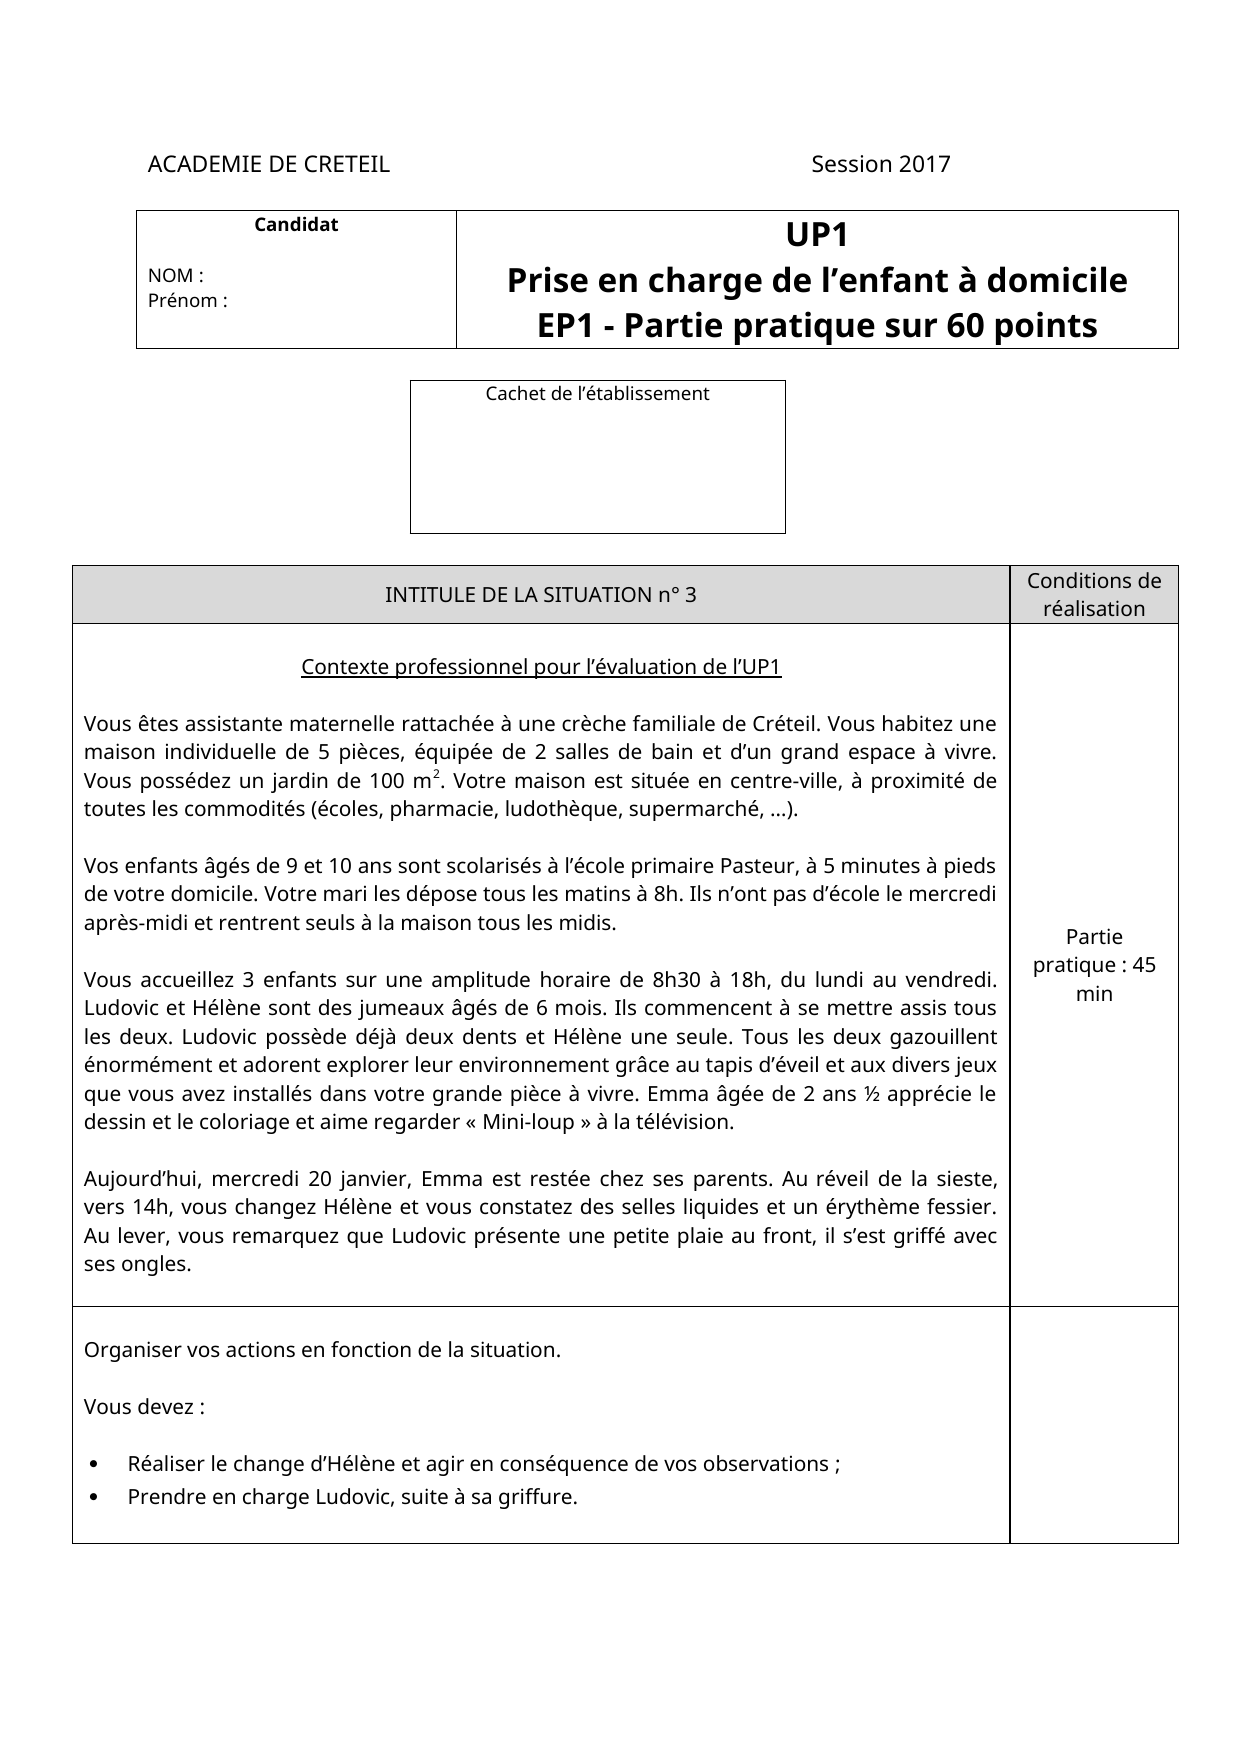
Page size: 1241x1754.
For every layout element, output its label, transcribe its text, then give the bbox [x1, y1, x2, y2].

table_header Conditions de réalisation [1011, 566, 1178, 623]
table_header Cachet de l’établissement [411, 381, 785, 532]
table_header INTITULE DE LA SITUATION n° 3 [73, 566, 1009, 623]
table_cell Contexte professionnel pour l’évaluation de l’UP1 Vous êtes assistante maternelle rattachée à une crèche familiale de Créteil. Vous habitez une maison individuelle de 5 pièces, équipée de 2 salles de bain et d’un grand espace à vivre. Vous possédez un jardin de 100 m2. Votre maison est située en centre-ville, à proximité de toutes les commodités (écoles, pharmacie, ludothèque, supermarché, …). Vos enfants âgés de 9 et 10 ans sont scolarisés à l’école primaire Pasteur, à 5 minutes à pieds de votre domicile. Votre mari les dépose tous les matins à 8h. Ils n’ont pas d’école le mercredi après-midi et rentrent seuls à la maison tous les midis. Vous accueillez 3 enfants sur une amplitude horaire de 8h30 à 18h, du lundi au vendredi. Ludovic et Hélène sont des jumeaux âgés de 6 mois. Ils commencent à se mettre assis tous les deux. Ludovic possède déjà deux dents et Hélène une seule. Tous les deux gazouillent énormément et adorent explorer leur environnement grâce au tapis d’éveil et aux divers jeux que vous avez installés dans votre grande pièce à vivre. Emma âgée de 2 ans ½ apprécie le dessin et le coloriage et aime regarder « Mini-loup » à la télévision. Aujourd’hui, mercredi 20 janvier, Emma est restée chez ses parents. Au réveil de la sieste, vers 14h, vous changez Hélène et vous constatez des selles liquides et un érythème fessier. Au lever, vous remarquez que Ludovic présente une petite plaie au front, il s’est griffé avec ses ongles. [73, 624, 1009, 1306]
table_header Candidat NOM : Prénom : [137, 211, 456, 347]
table_cell Partie pratique : 45 min [1011, 624, 1178, 1306]
table_header UP1 Prise en charge de l’enfant à domicile EP1 - Partie pratique sur 60 points [457, 211, 1178, 347]
table_cell Organiser vos actions en fonction de la situation. Vous devez : Réaliser le change d’Hélène et agir en conséquence de vos observations ; Prendre en charge Ludovic, suite à sa griffure. [73, 1307, 1009, 1543]
table_cell [1011, 1307, 1178, 1543]
text ACADEMIE DE CRETEIL Session 2017 [148, 148, 1093, 179]
